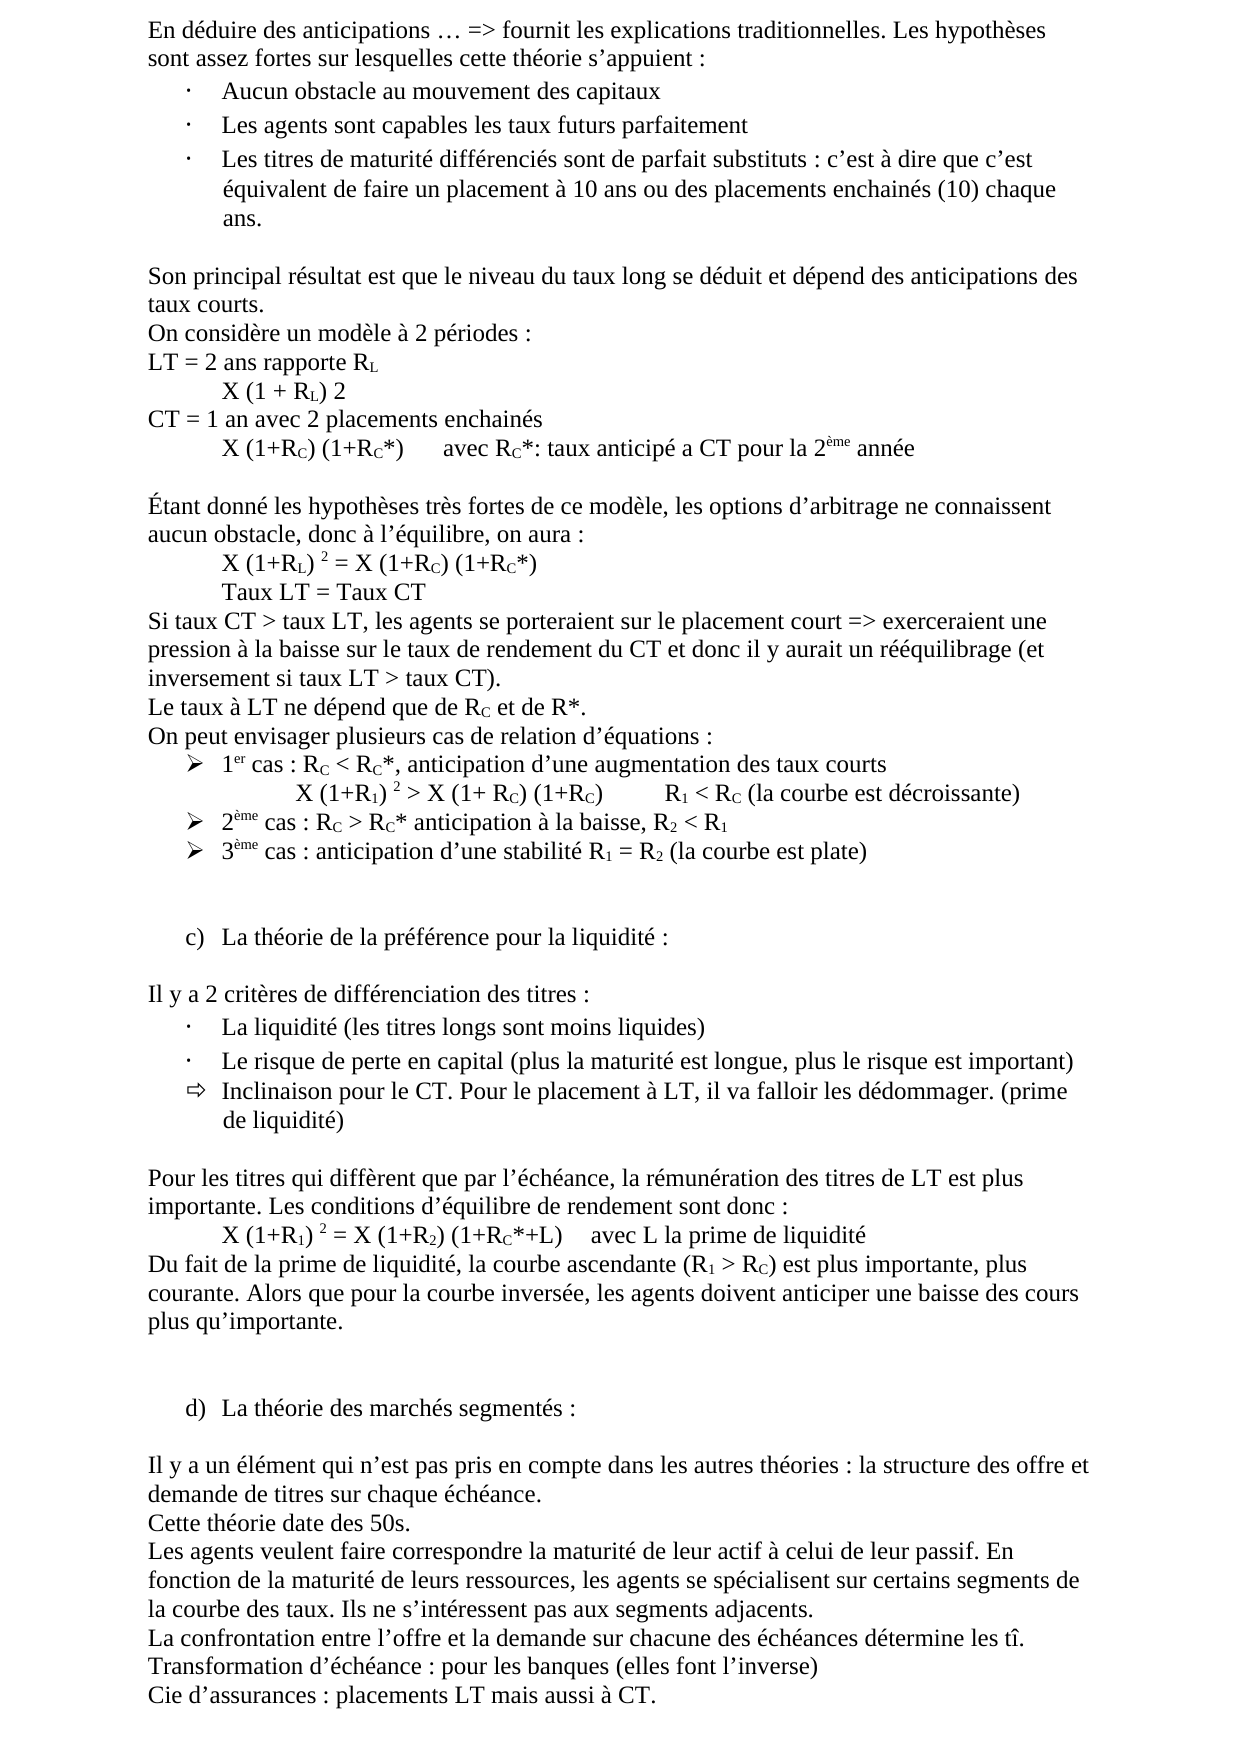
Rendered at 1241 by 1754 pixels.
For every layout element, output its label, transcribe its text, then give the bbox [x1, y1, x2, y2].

text Pour les titres qui diffèrent que par l’échéance, la rémunération des titres de LT est plus importante. Les conditions d’équilibre de rendement sont donc : [148, 1163, 1093, 1220]
text X (1+R1) 2 > X (1+ RC) (1+RC) R1 < RC (la courbe est décroissante) [223, 778, 1093, 807]
text Il y a un élément qui n’est pas pris en compte dans les autres théories : la structure des offre et demande de titres sur chaque échéance. [148, 1450, 1093, 1508]
list Le risque de perte en capital (plus la maturité est longue, plus le risque est important) [185, 1042, 1093, 1076]
text Si taux CT > taux LT, les agents se porteraient sur le placement court => exerceraient une pression à la baisse sur le taux de rendement du CT et donc il y aurait un rééquilibrage (et inversement si taux LT > taux CT). [148, 606, 1093, 692]
text En déduire des anticipations … => fournit les explications traditionnelles. Les hypothèses sont assez fortes sur lesquelles cette théorie s’appuient : [148, 15, 1093, 72]
text On peut envisager plusieurs cas de relation d’équations : [148, 721, 1093, 749]
text X (1+RL) 2 = X (1+RC) (1+RC*) [148, 548, 1093, 577]
text Son principal résultat est que le niveau du taux long se déduit et dépend des anticipations des taux courts. [148, 261, 1093, 318]
list La liquidité (les titres longs sont moins liquides) [185, 1008, 1093, 1042]
text Le taux à LT ne dépend que de RC et de R*. [148, 692, 1093, 721]
list La théorie des marchés segmentés : [185, 1393, 1093, 1421]
text Cie d’assurances : placements LT mais aussi à CT. [148, 1680, 1093, 1709]
text On considère un modèle à 2 périodes : [148, 318, 1093, 347]
list 1er cas : RC < RC*, anticipation d’une augmentation des taux courts [185, 749, 1093, 778]
text Taux LT = Taux CT [148, 577, 1093, 606]
list Aucun obstacle au mouvement des capitaux [185, 72, 1093, 106]
list Inclinaison pour le CT. Pour le placement à LT, il va falloir les dédommager. (prime de liquidité) [185, 1076, 1093, 1134]
list Les titres de maturité différenciés sont de parfait substituts : c’est à dire que c’est équivalent de faire un placement à 10 ans ou des placements enchainés (10) chaque ans. [185, 140, 1093, 232]
list 3ème cas : anticipation d’une stabilité R1 = R2 (la courbe est plate) [185, 836, 1093, 864]
list 2ème cas : RC > RC* anticipation à la baisse, R2 < R1 [185, 807, 1093, 836]
list La théorie de la préférence pour la liquidité : [185, 922, 1093, 951]
text Transformation d’échéance : pour les banques (elles font l’inverse) [148, 1651, 1093, 1680]
text CT = 1 an avec 2 placements enchainés [148, 404, 1093, 433]
text Les agents veulent faire correspondre la maturité de leur actif à celui de leur passif. En fonction de la maturité de leurs ressources, les agents se spécialisent sur certains segments de la courbe des taux. Ils ne s’intéressent pas aux segments adjacents. [148, 1536, 1093, 1623]
text Cette théorie date des 50s. [148, 1508, 1093, 1536]
text Étant donné les hypothèses très fortes de ce modèle, les options d’arbitrage ne connaissent aucun obstacle, donc à l’équilibre, on aura : [148, 491, 1093, 548]
text X (1+R1) 2 = X (1+R2) (1+RC*+L) avec L la prime de liquidité [148, 1220, 1093, 1249]
list Les agents sont capables les taux futurs parfaitement [185, 106, 1093, 140]
text Du fait de la prime de liquidité, la courbe ascendante (R1 > RC) est plus importante, plus courante. Alors que pour la courbe inversée, les agents doivent anticiper une baisse des cours plus qu’importante. [148, 1249, 1093, 1335]
text Il y a 2 critères de différenciation des titres : [148, 979, 1093, 1008]
text LT = 2 ans rapporte RL [148, 347, 1093, 376]
text X (1+RC) (1+RC*) avec RC*: taux anticipé a CT pour la 2ème année [148, 433, 1093, 462]
text X (1 + RL) 2 [148, 376, 1093, 404]
text La confrontation entre l’offre et la demande sur chacune des échéances détermine les tî. [148, 1623, 1093, 1651]
